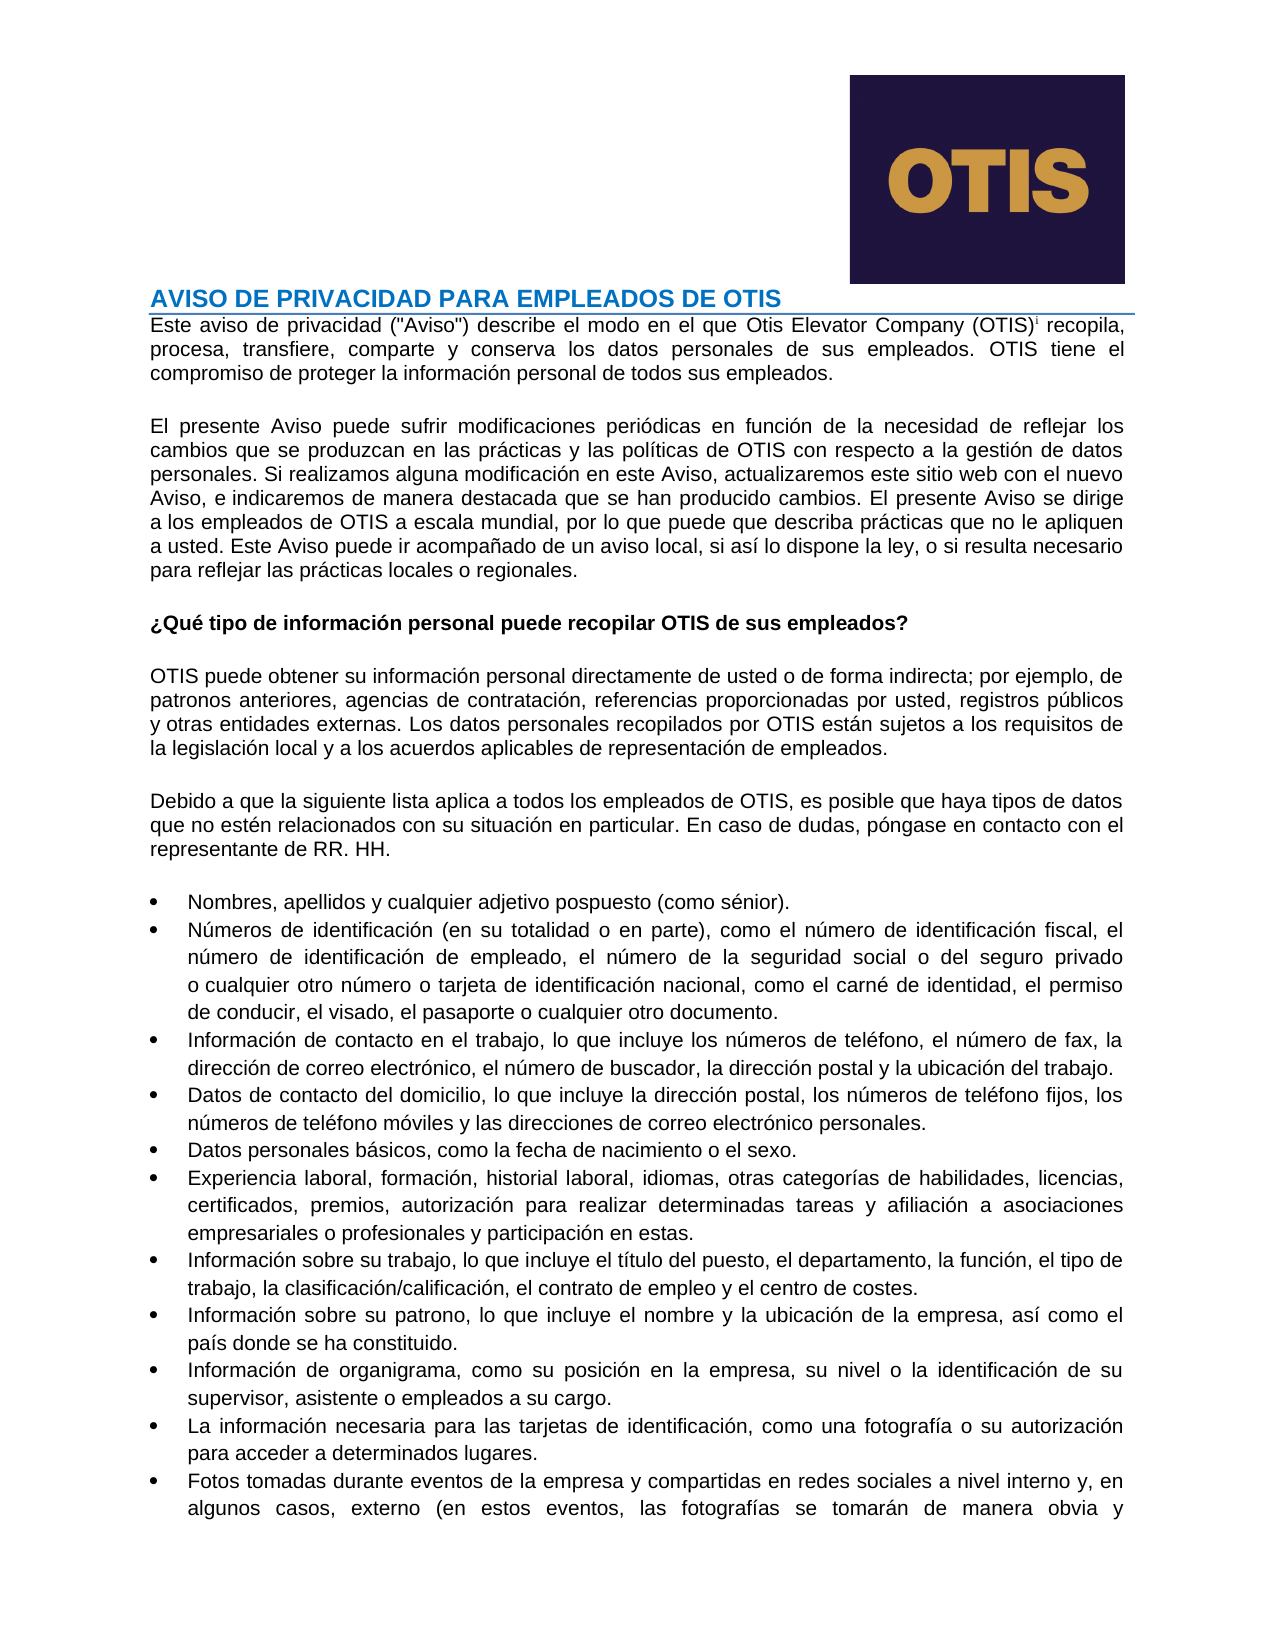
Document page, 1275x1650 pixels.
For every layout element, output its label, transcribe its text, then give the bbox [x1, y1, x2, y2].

text Este aviso de privacidad ("Aviso") describe el modo en el que Otis Elevator Company (OTIS) recopila, procesa, transfiere, comparte y conserva los datos personales de sus empleados. OTIS tiene el compromiso de proteger la información personal de todos sus empleados. [150, 315, 1125, 385]
list Nombres, apellidos y cualquier adjetivo pospuesto (como sénior). [150, 890, 1125, 914]
list Datos personales básicos, como la fecha de nacimiento o el sexo. [150, 1138, 1125, 1162]
picture [849, 75, 1125, 284]
text El presente Aviso puede sufrir modificaciones periódicas en función de la necesidad de reflejar los cambios que se produzcan en las prácticas y las políticas de OTIS con respecto a la gestión de datos personales. Si realizamos alguna modificación en este Aviso, actualizaremos este sitio web con el nuevo Aviso, e indicaremos de manera destacada que se han producido cambios. El presente Aviso se dirige a los empleados de OTIS a escala mundial, por lo que puede que describa prácticas que no le apliquen a usted. Este Aviso puede ir acompañado de un aviso local, si así lo dispone la ley, o si resulta necesario para reflejar las prácticas locales o regionales. [150, 414, 1125, 582]
list Información de organigrama, como su posición en la empresa, su nivel o la identificación de su supervisor, asistente o empleados a su cargo. [150, 1358, 1125, 1410]
text OTIS puede obtener su información personal directamente de usted o de forma indirecta; por ejemplo, de patronos anteriores, agencias de contratación, referencias proporcionadas por usted, registros públicos y otras entidades externas. Los datos personales recopilados por OTIS están sujetos a los requisitos de la legislación local y a los acuerdos aplicables de representación de empleados. [150, 664, 1125, 760]
list Números de identificación (en su totalidad o en parte), como el número de identificación fiscal, el número de identificación de empleado, el número de la seguridad social o del seguro privado o cualquier otro número o tarjeta de identificación nacional, como el carné de identidad, el permiso de conducir, el visado, el pasaporte o cualquier otro documento. [150, 918, 1125, 1024]
text ¿Qué tipo de información personal puede recopilar OTIS de sus empleados? [150, 611, 1125, 635]
text AVISO DE PRIVACIDAD PARA EMPLEADOS DE OTIS [150, 284, 1125, 312]
list Experiencia laboral, formación, historial laboral, idiomas, otras categorías de habilidades, licencias, certificados, premios, autorización para realizar determinadas tareas y afiliación a asociaciones empresariales o profesionales y participación en estas. [150, 1166, 1125, 1244]
list Datos de contacto del domicilio, lo que incluye la dirección postal, los números de teléfono fijos, los números de teléfono móviles y las direcciones de correo electrónico personales. [150, 1083, 1125, 1134]
text Debido a que la siguiente lista aplica a todos los empleados de OTIS, es posible que haya tipos de datos que no estén relacionados con su situación en particular. En caso de dudas, póngase en contacto con el representante de RR. HH. [150, 789, 1125, 861]
list Información de contacto en el trabajo, lo que incluye los números de teléfono, el número de fax, la dirección de correo electrónico, el número de buscador, la dirección postal y la ubicación del trabajo. [150, 1028, 1125, 1079]
list Información sobre su patrono, lo que incluye el nombre y la ubicación de la empresa, así como el país donde se ha constituido. [150, 1303, 1125, 1355]
list La información necesaria para las tarjetas de identificación, como una fotografía o su autorización para acceder a determinados lugares. [150, 1413, 1125, 1465]
list Información sobre su trabajo, lo que incluye el título del puesto, el departamento, la función, el tipo de trabajo, la clasificación/calificación, el contrato de empleo y el centro de costes. [150, 1248, 1125, 1300]
